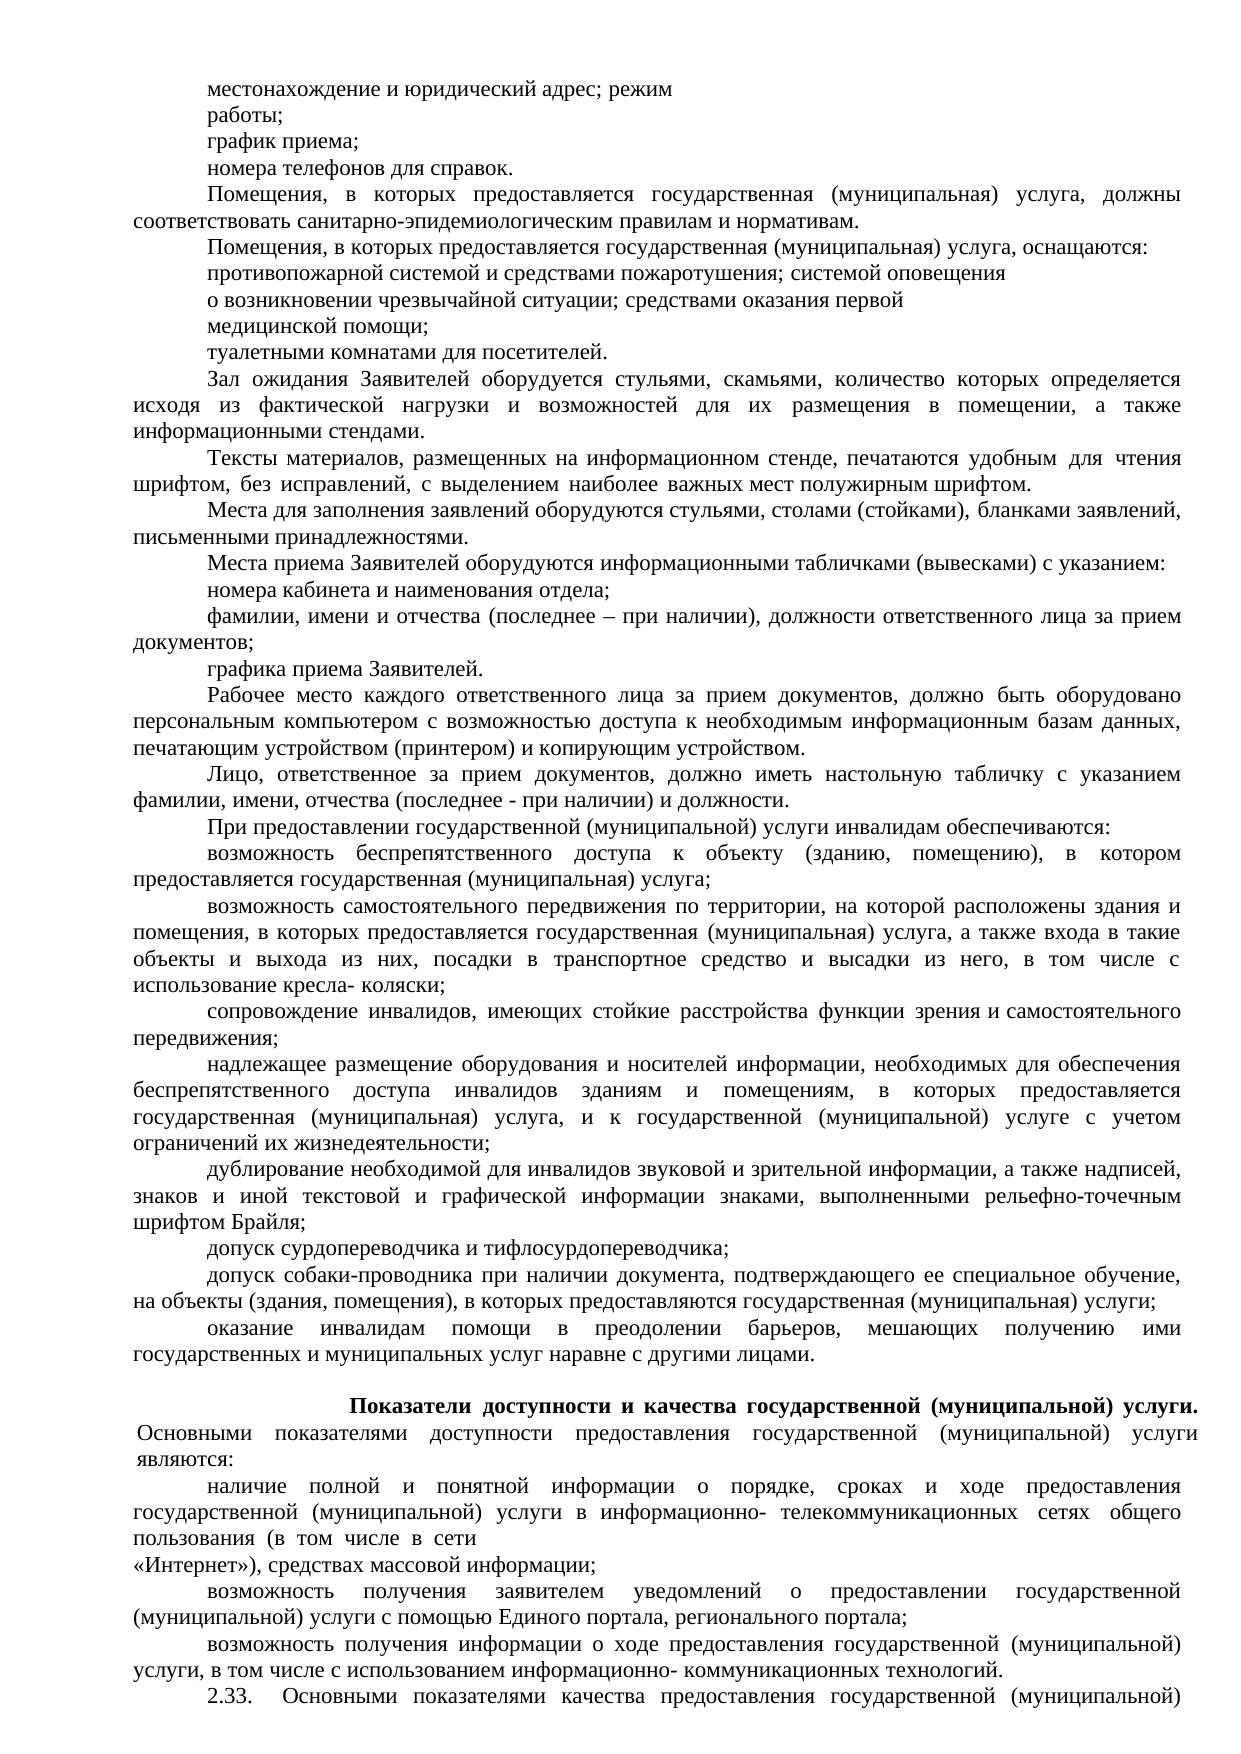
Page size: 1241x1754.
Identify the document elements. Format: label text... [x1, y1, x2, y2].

text Зал ожидания Заявителей оборудуется стульями, скамьями, количество которых определяется исходя из фактической нагрузки и возможностей для их размещения в помещении, а также информационными стендами. [133, 365, 1181, 444]
text фамилии, имени и отчества (последнее – при наличии), должности ответственного лица за прием документов; [133, 602, 1181, 655]
text оказание инвалидам помощи в преодолении барьеров, мешающих получению ими государственных и муниципальных услуг наравне с другими лицами. [133, 1313, 1181, 1366]
text возможность получения информации о ходе предоставления государственной (муниципальной) услуги, в том числе с использованием информационно- коммуникационных технологий. [133, 1630, 1181, 1682]
text туалетными комнатами для посетителей. [207, 338, 1198, 365]
text возможность получения заявителем уведомлений о предоставлении государственной (муниципальной) услуги с помощью Единого портала, регионального портала; [133, 1577, 1181, 1630]
text Лицо, ответственное за прием документов, должно иметь настольную табличку с указанием фамилии, имени, отчества (последнее - при наличии) и должности. [133, 760, 1181, 813]
text Места приема Заявителей оборудуются информационными табличками (вывесками) с указанием: [133, 549, 1181, 576]
text возможность самостоятельного передвижения по территории, на которой расположены здания и помещения, в которых предоставляется государственная (муниципальная) услуга, а также входа в такие объекты и выхода из них, посадки в транспортное средство и высадки из него, в том числе с использование кресла- коляски; [133, 892, 1181, 997]
text сопровождение инвалидов, имеющих стойкие расстройства функции зрения и самостоятельного передвижения; [133, 997, 1181, 1050]
text допуск собаки-проводника при наличии документа, подтверждающего ее специальное обучение, на объекты (здания, помещения), в которых предоставляются государственная (муниципальная) услуги; [133, 1261, 1181, 1313]
text наличие полной и понятной информации о порядке, сроках и ходе предоставления государственной (муниципальной) услуги в информационно- телекоммуникационных сетях общего пользования (в том числе в сети [133, 1472, 1181, 1551]
text «Интернет»), средствах массовой информации; [133, 1551, 1198, 1577]
text Помещения, в которых предоставляется государственная (муниципальная) услуга, должны соответствовать санитарно-эпидемиологическим правилам и нормативам. [133, 180, 1181, 233]
text номера кабинета и наименования отдела; [207, 576, 1198, 602]
text график приема; [207, 128, 1198, 154]
text Места для заполнения заявлений оборудуются стульями, столами (стойками), бланками заявлений, письменными принадлежностями. [133, 497, 1181, 549]
text Тексты материалов, размещенных на информационном стенде, печатаются удобным для чтения шрифтом, без исправлений, с выделением наиболее важных мест полужирным шрифтом. [133, 444, 1181, 497]
text местонахождение и юридический адрес; режим работы; [207, 75, 712, 128]
text дублирование необходимой для инвалидов звуковой и зрительной информации, а также надписей, знаков и иной текстовой и графической информации знаками, выполненными рельефно-точечным шрифтом Брайля; [133, 1155, 1181, 1234]
text противопожарной системой и средствами пожаротушения; системой оповещения о возникновении чрезвычайной ситуации; средствами оказания первой медицинской помощи; [207, 259, 1016, 338]
text При предоставлении государственной (муниципальной) услуги инвалидам обеспечиваются: [133, 813, 1181, 839]
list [133, 1682, 1181, 1709]
text допуск сурдопереводчика и тифлосурдопереводчика; [207, 1234, 1198, 1261]
text Рабочее место каждого ответственного лица за прием документов, должно быть оборудовано персональным компьютером с возможностью доступа к необходимым информационным базам данных, печатающим устройством (принтером) и копирующим устройством. [133, 681, 1181, 760]
text возможность беспрепятственного доступа к объекту (зданию, помещению), в котором предоставляется государственная (муниципальная) услуга; [133, 839, 1181, 892]
text надлежащее размещение оборудования и носителей информации, необходимых для обеспечения беспрепятственного доступа инвалидов зданиям и помещениям, в которых предоставляется государственная (муниципальная) услуга, и к государственной (муниципальной) услуге с учетом ограничений их жизнедеятельности; [133, 1050, 1181, 1155]
text Помещения, в которых предоставляется государственная (муниципальная) услуга, оснащаются: [133, 233, 1181, 259]
text графика приема Заявителей. [207, 655, 1198, 681]
subtitle Показатели доступности и качества государственной (муниципальной) услуги. Основными показателями доступности предоставления государственной (муниципальной) услуги являются: [137, 1393, 1198, 1472]
text номера телефонов для справок. [207, 154, 1198, 180]
